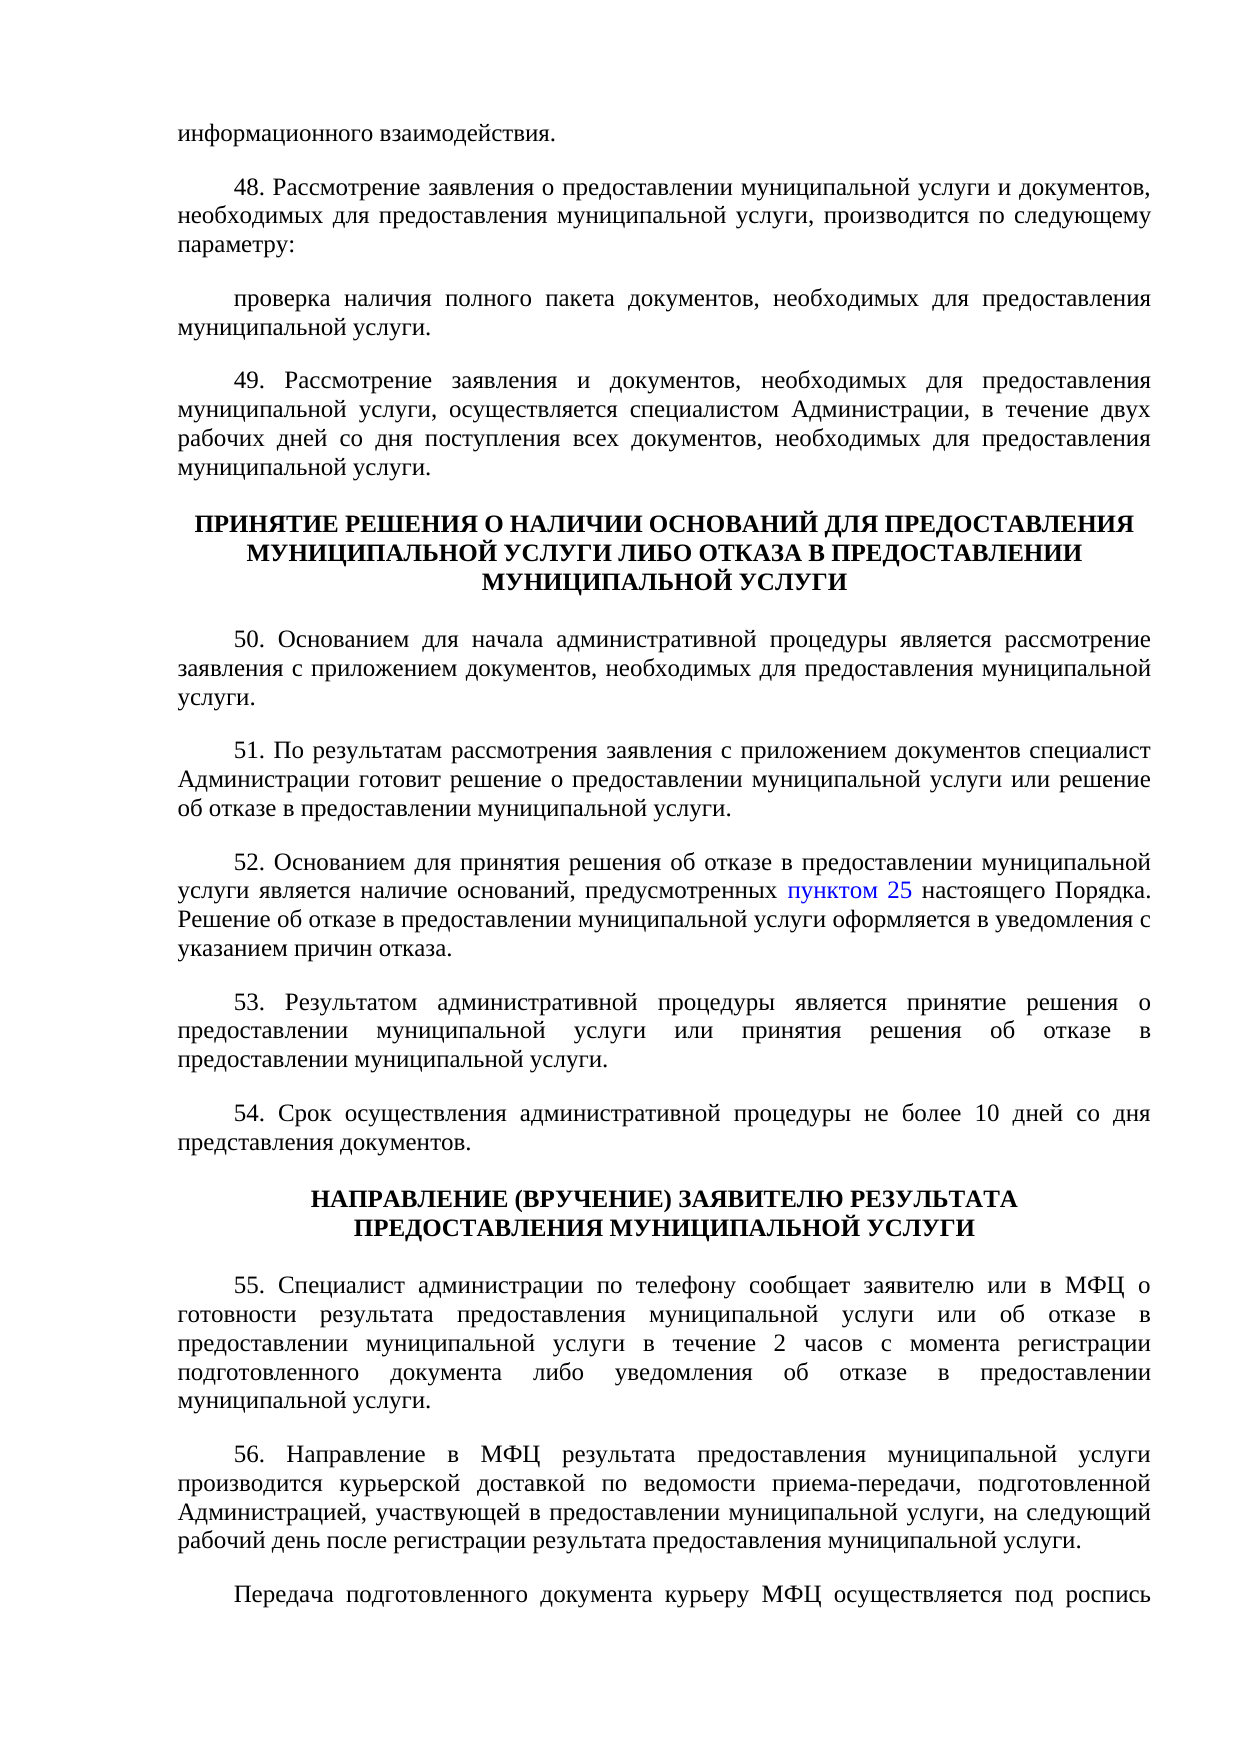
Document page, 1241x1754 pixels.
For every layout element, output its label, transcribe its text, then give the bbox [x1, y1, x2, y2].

text 56. Направление в МФЦ результата предоставления муниципальной услуги производится курьерской доставкой по ведомости приема-передачи, подготовленной Администрацией, участвующей в предоставлении муниципальной услуги, на следующий рабочий день после регистрации результата предоставления муниципальной услуги. [177, 1439, 1152, 1554]
title ПРЕДОСТАВЛЕНИЯ МУНИЦИПАЛЬНОЙ УСЛУГИ [177, 1213, 1152, 1242]
title МУНИЦИПАЛЬНОЙ УСЛУГИ ЛИБО ОТКАЗА В ПРЕДОСТАВЛЕНИИ [177, 538, 1152, 567]
text 48. Рассмотрение заявления о предоставлении муниципальной услуги и документов, необходимых для предоставления муниципальной услуги, производится по следующему параметру: [177, 172, 1152, 258]
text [177, 118, 1152, 147]
text 55. Специалист администрации по телефону сообщает заявителю или в МФЦ о готовности результата предоставления муниципальной услуги или об отказе в предоставлении муниципальной услуги в течение 2 часов с момента регистрации подготовленного документа либо уведомления об отказе в предоставлении муниципальной услуги. [177, 1271, 1152, 1414]
text 51. По результатам рассмотрения заявления с приложением документов специалист Администрации готовит решение о предоставлении муниципальной услуги или решение об отказе в предоставлении муниципальной услуги. [177, 736, 1152, 822]
text 53. Результатом административной процедуры является принятие решения о предоставлении муниципальной услуги или принятия решения об отказе в предоставлении муниципальной услуги. [177, 987, 1152, 1073]
text 49. Рассмотрение заявления и документов, необходимых для предоставления муниципальной услуги, осуществляется специалистом Администрации, в течение двух рабочих дней со дня поступления всех документов, необходимых для предоставления муниципальной услуги. [177, 366, 1152, 481]
text проверка наличия полного пакета документов, необходимых для предоставления муниципальной услуги. [177, 283, 1152, 341]
text 50. Основанием для начала административной процедуры является рассмотрение заявления с приложением документов, необходимых для предоставления муниципальной услуги. [177, 624, 1152, 711]
text 52. Основанием для принятия решения об отказе в предоставлении муниципальной услуги является наличие оснований, предусмотренных пунктом 25 настоящего Порядка. Решение об отказе в предоставлении муниципальной услуги оформляется в уведомления с указанием причин отказа. [177, 847, 1152, 962]
title НАПРАВЛЕНИЕ (ВРУЧЕНИЕ) ЗАЯВИТЕЛЮ РЕЗУЛЬТАТА [177, 1184, 1152, 1213]
text 54. Срок осуществления административной процедуры не более 10 дней со дня представления документов. [177, 1098, 1152, 1156]
title МУНИЦИПАЛЬНОЙ УСЛУГИ [177, 567, 1152, 596]
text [177, 1579, 1152, 1608]
title ПРИНЯТИЕ РЕШЕНИЯ О НАЛИЧИИ ОСНОВАНИЙ ДЛЯ ПРЕДОСТАВЛЕНИЯ [177, 509, 1152, 538]
